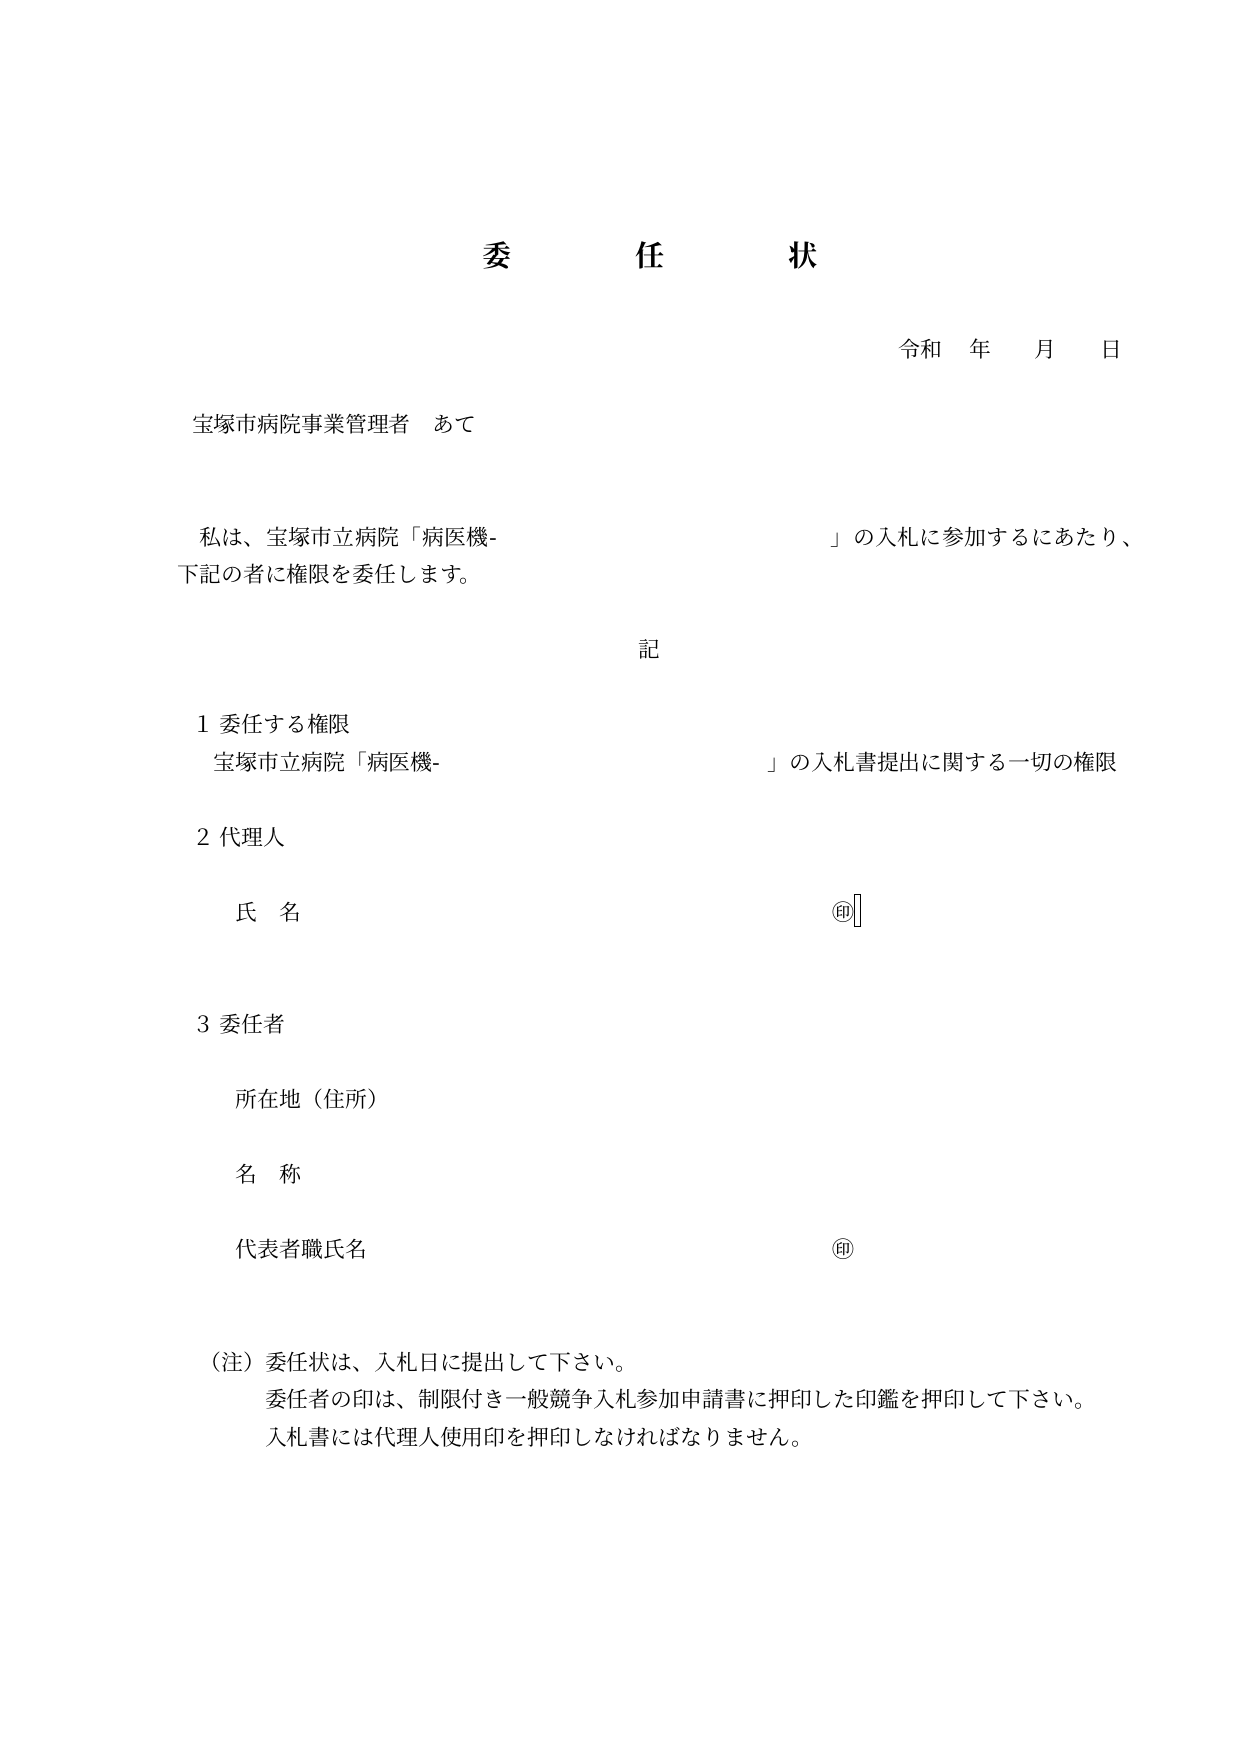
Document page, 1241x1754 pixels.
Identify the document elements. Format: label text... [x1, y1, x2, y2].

text （注）委任状は、入札日に提出して下さい。 [177, 1342, 1122, 1379]
text １ 委任する権限 [192, 704, 1122, 742]
text ２ 代理人 [192, 817, 1122, 854]
text 宝塚市病院事業管理者 あて [177, 404, 1122, 442]
text 宝塚市立病院「病医機- 」の入札書提出に関する一切の権限 [192, 742, 1122, 779]
text 氏 名 ㊞ [192, 892, 1122, 929]
text 名 称 [192, 1154, 1122, 1192]
text 委 任 状 [177, 217, 1122, 292]
text 代表者職氏名 ㊞ [192, 1229, 1122, 1267]
text ３ 委任者 [192, 1004, 1122, 1042]
text 私は、宝塚市立病院「病医機- 」の入札に参加するにあたり、下記の者に権限を委任します。 [177, 517, 1122, 592]
text 入札書には代理人使用印を押印しなければなりません。 [177, 1417, 1122, 1454]
text 所在地（住所） [192, 1079, 1122, 1117]
text 令和 年 月 日 [177, 329, 1122, 367]
text 委任者の印は、制限付き一般競争入札参加申請書に押印した印鑑を押印して下さい。 [177, 1379, 1122, 1417]
text 記 [177, 629, 1122, 667]
